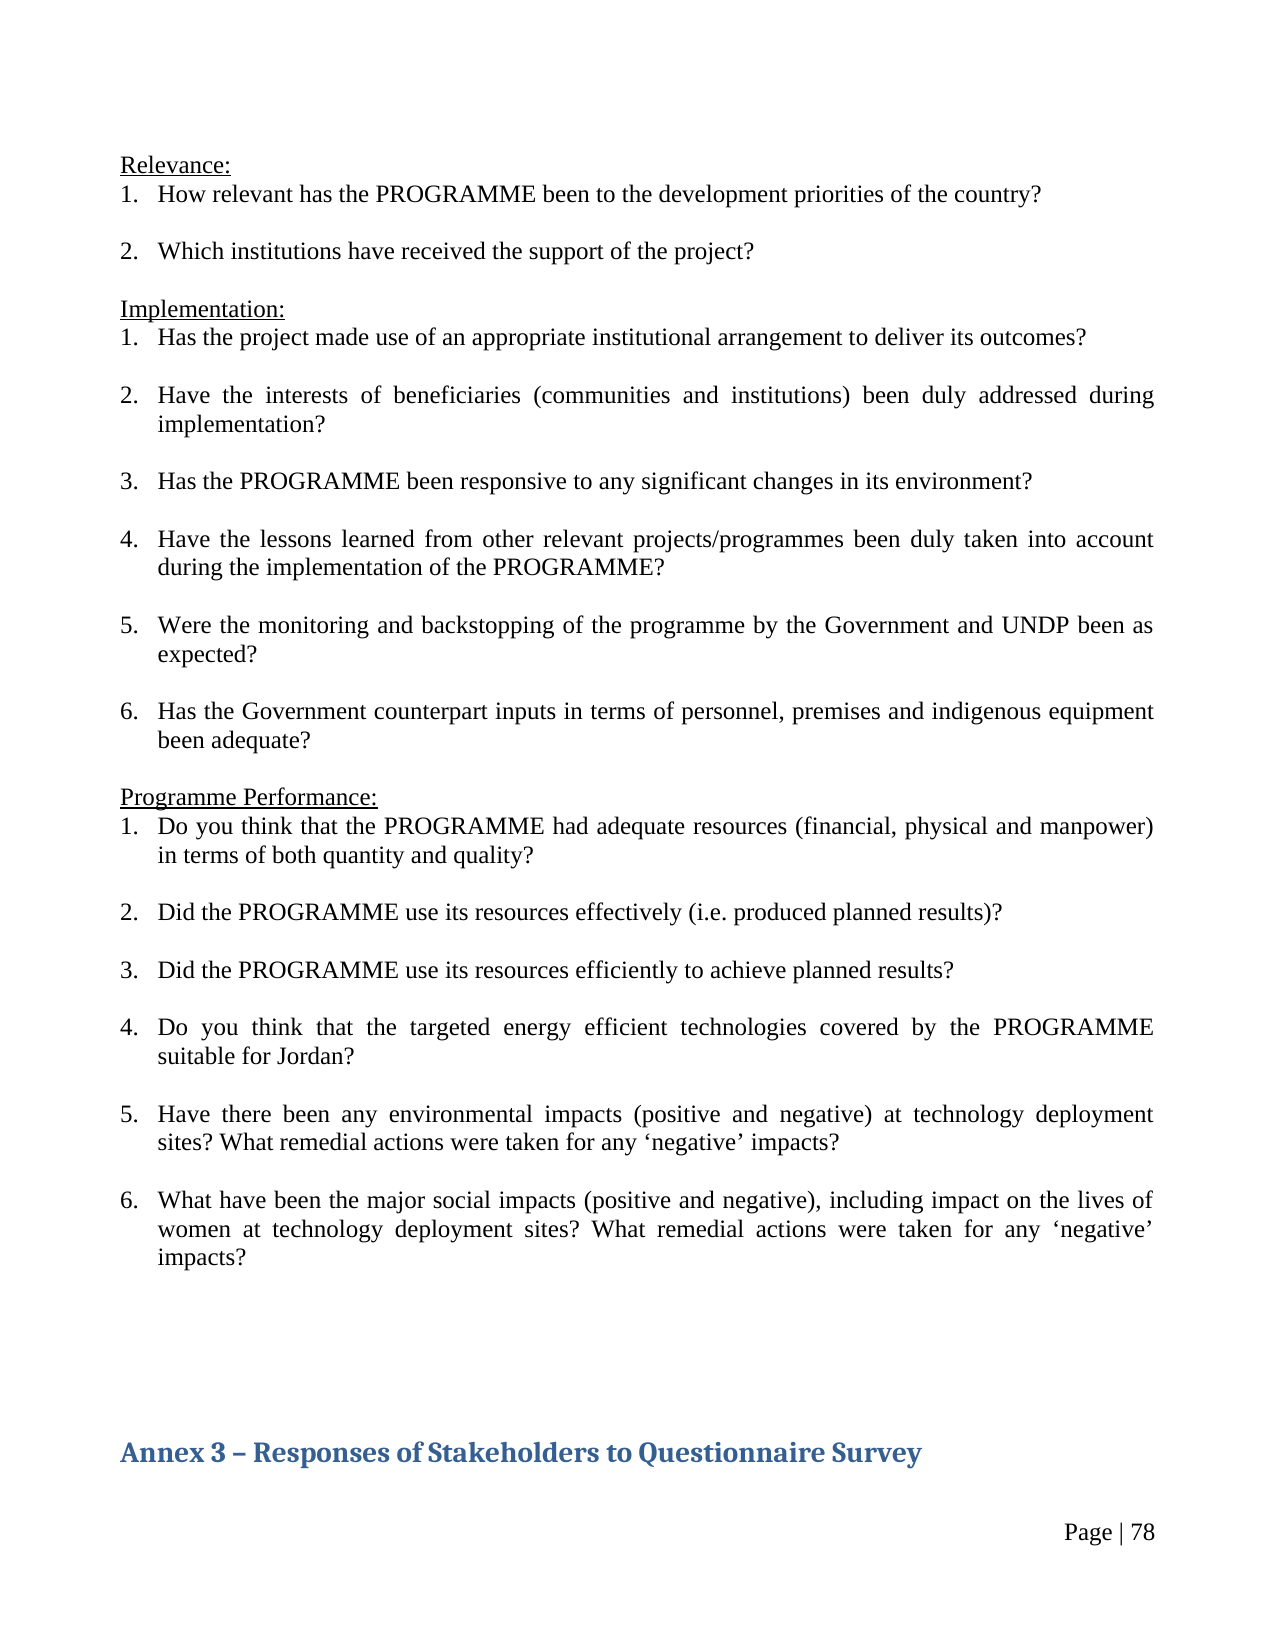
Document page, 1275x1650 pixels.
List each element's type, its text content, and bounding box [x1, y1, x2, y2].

list Do you think that the targeted energy efficient technologies covered by the PROGRAMME suitable for Jordan? [120, 1012, 1155, 1070]
list Do you think that the PROGRAMME had adequate resources (financial, physical and manpower) in terms of both quantity and quality? [120, 811, 1155, 869]
list Have there been any environmental impacts (positive and negative) at technology deployment sites? What remedial actions were taken for any ‘negative’ impacts? [120, 1099, 1155, 1156]
list Were the monitoring and backstopping of the programme by the Government and UNDP been as expected? [120, 610, 1155, 667]
list Has the Government counterpart inputs in terms of personnel, premises and indigenous equipment been adequate? [120, 696, 1155, 754]
list What have been the major social impacts (positive and negative), including impact on the lives of women at technology deployment sites? What remedial actions were taken for any ‘negative’ impacts? [120, 1185, 1155, 1271]
list Has the PROGRAMME been responsive to any significant changes in its environment? [120, 466, 1155, 495]
list Have the lessons learned from other relevant projects/programmes been duly taken into account during the implementation of the PROGRAMME? [120, 524, 1155, 581]
list Did the PROGRAMME use its resources effectively (i.e. produced planned results)? [120, 897, 1155, 926]
list Did the PROGRAMME use its resources efficiently to achieve planned results? [120, 955, 1155, 984]
list Has the project made use of an appropriate institutional arrangement to deliver its outcomes? [120, 322, 1155, 351]
list Have the interests of beneficiaries (communities and institutions) been duly addressed during implementation? [120, 380, 1155, 437]
text Relevance: [120, 150, 1155, 179]
text Implementation: [120, 294, 1155, 322]
text Programme Performance: [120, 782, 1155, 811]
subtitle Annex 3 – Responses of Stakeholders to Questionnaire Survey [120, 1436, 1155, 1470]
list How relevant has the PROGRAMME been to the development priorities of the country? [120, 179, 1155, 207]
list Which institutions have received the support of the project? [120, 236, 1155, 265]
